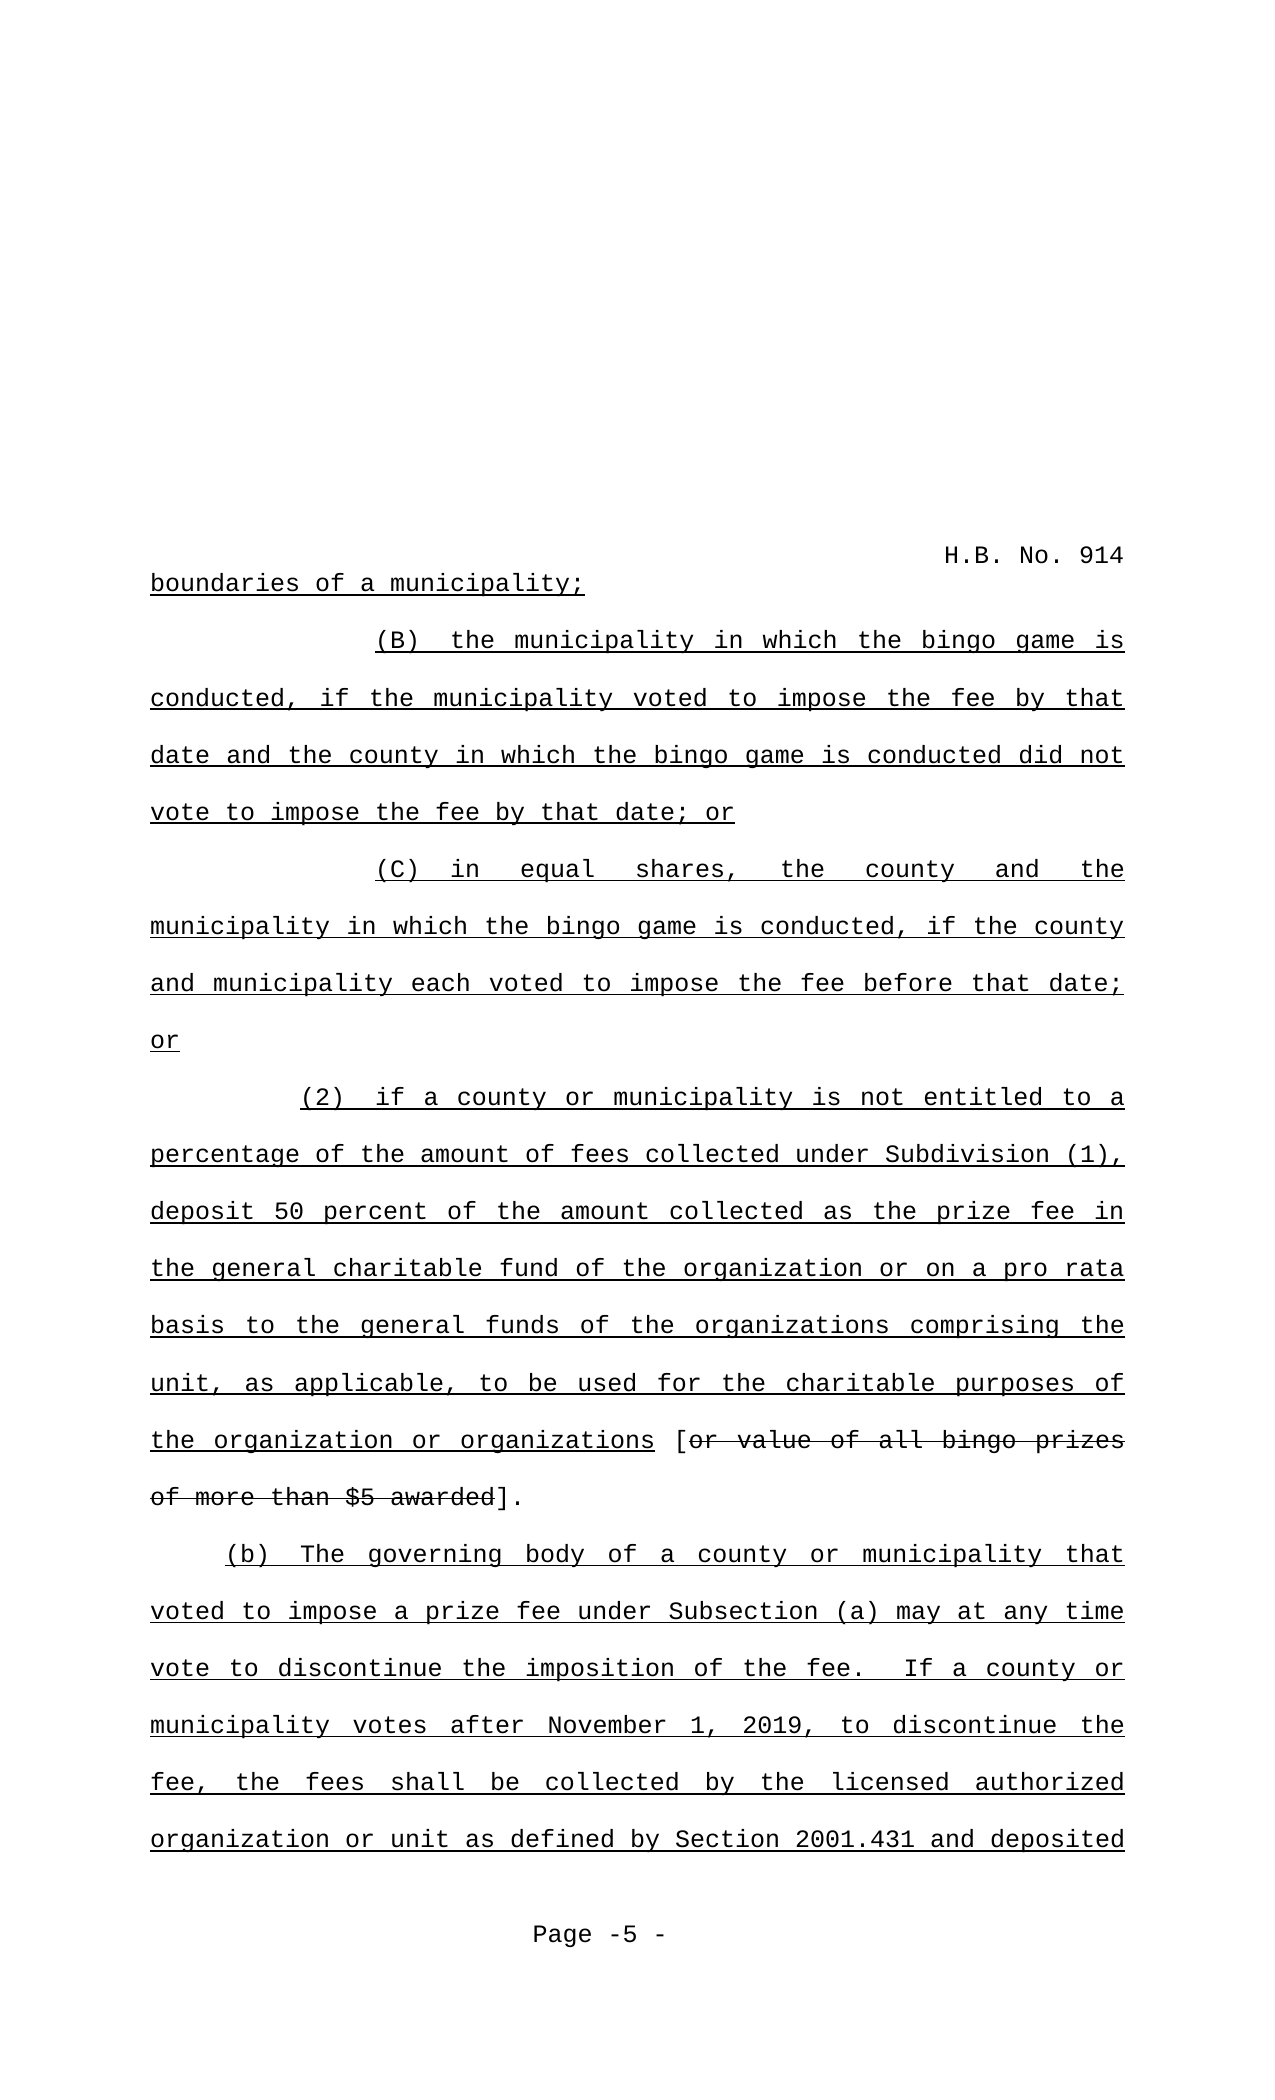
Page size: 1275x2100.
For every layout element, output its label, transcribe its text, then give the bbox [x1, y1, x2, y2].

text (B) the municipality in which the bingo game is conducted, if the municipality voted to impose the fee by that date and the county in which the bingo game is conducted did not vote to impose the fee by that date; or [150, 710, 1125, 765]
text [150, 1795, 1125, 1850]
text (2) if a county or municipality is not entitled to a percentage of the amount of fees collected under Subdivision (1), deposit 50 percent of the amount collected as the prize fee in the general charitable fund of the organization or on a pro rata basis to the general funds of the organizations comprising the unit, as applicable, to be used for the charitable purposes of the organization or organizations [or value of all bingo prizes of more than $5 awarded]. [150, 1224, 1125, 1279]
text (B) the municipality in which the bingo game is conducted, if the municipality voted to impose the fee by that date and the county in which the bingo game is conducted did not vote to impose the fee by that date; or [150, 628, 1125, 708]
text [150, 571, 1125, 599]
text (2) if a county or municipality is not entitled to a percentage of the amount of fees collected under Subdivision (1), deposit 50 percent of the amount collected as the prize fee in the general charitable fund of the organization or on a pro rata basis to the general funds of the organizations comprising the unit, as applicable, to be used for the charitable purposes of the organization or organizations [or value of all bingo prizes of more than $5 awarded]. [150, 1084, 1125, 1165]
text (2) if a county or municipality is not entitled to a percentage of the amount of fees collected under Subdivision (1), deposit 50 percent of the amount collected as the prize fee in the general charitable fund of the organization or on a pro rata basis to the general funds of the organizations comprising the unit, as applicable, to be used for the charitable purposes of the organization or organizations [or value of all bingo prizes of more than $5 awarded]. [150, 1281, 1125, 1336]
text (2) if a county or municipality is not entitled to a percentage of the amount of fees collected under Subdivision (1), deposit 50 percent of the amount collected as the prize fee in the general charitable fund of the organization or on a pro rata basis to the general funds of the organizations comprising the unit, as applicable, to be used for the charitable purposes of the organization or organizations [or value of all bingo prizes of more than $5 awarded]. [150, 1167, 1125, 1222]
text (C) in equal shares, the county and the municipality in which the bingo game is conducted, if the county and municipality each voted to impose the fee before that date; or [150, 856, 1125, 937]
text (2) if a county or municipality is not entitled to a percentage of the amount of fees collected under Subdivision (1), deposit 50 percent of the amount collected as the prize fee in the general charitable fund of the organization or on a pro rata basis to the general funds of the organizations comprising the unit, as applicable, to be used for the charitable purposes of the organization or organizations [or value of all bingo prizes of more than $5 awarded]. [150, 1395, 1125, 1513]
text (C) in equal shares, the county and the municipality in which the bingo game is conducted, if the county and municipality each voted to impose the fee before that date; or [150, 938, 1125, 1056]
text (2) if a county or municipality is not entitled to a percentage of the amount of fees collected under Subdivision (1), deposit 50 percent of the amount collected as the prize fee in the general charitable fund of the organization or on a pro rata basis to the general funds of the organizations comprising the unit, as applicable, to be used for the charitable purposes of the organization or organizations [or value of all bingo prizes of more than $5 awarded]. [150, 1338, 1125, 1393]
text (B) the municipality in which the bingo game is conducted, if the municipality voted to impose the fee by that date and the county in which the bingo game is conducted did not vote to impose the fee by that date; or [150, 767, 1125, 828]
